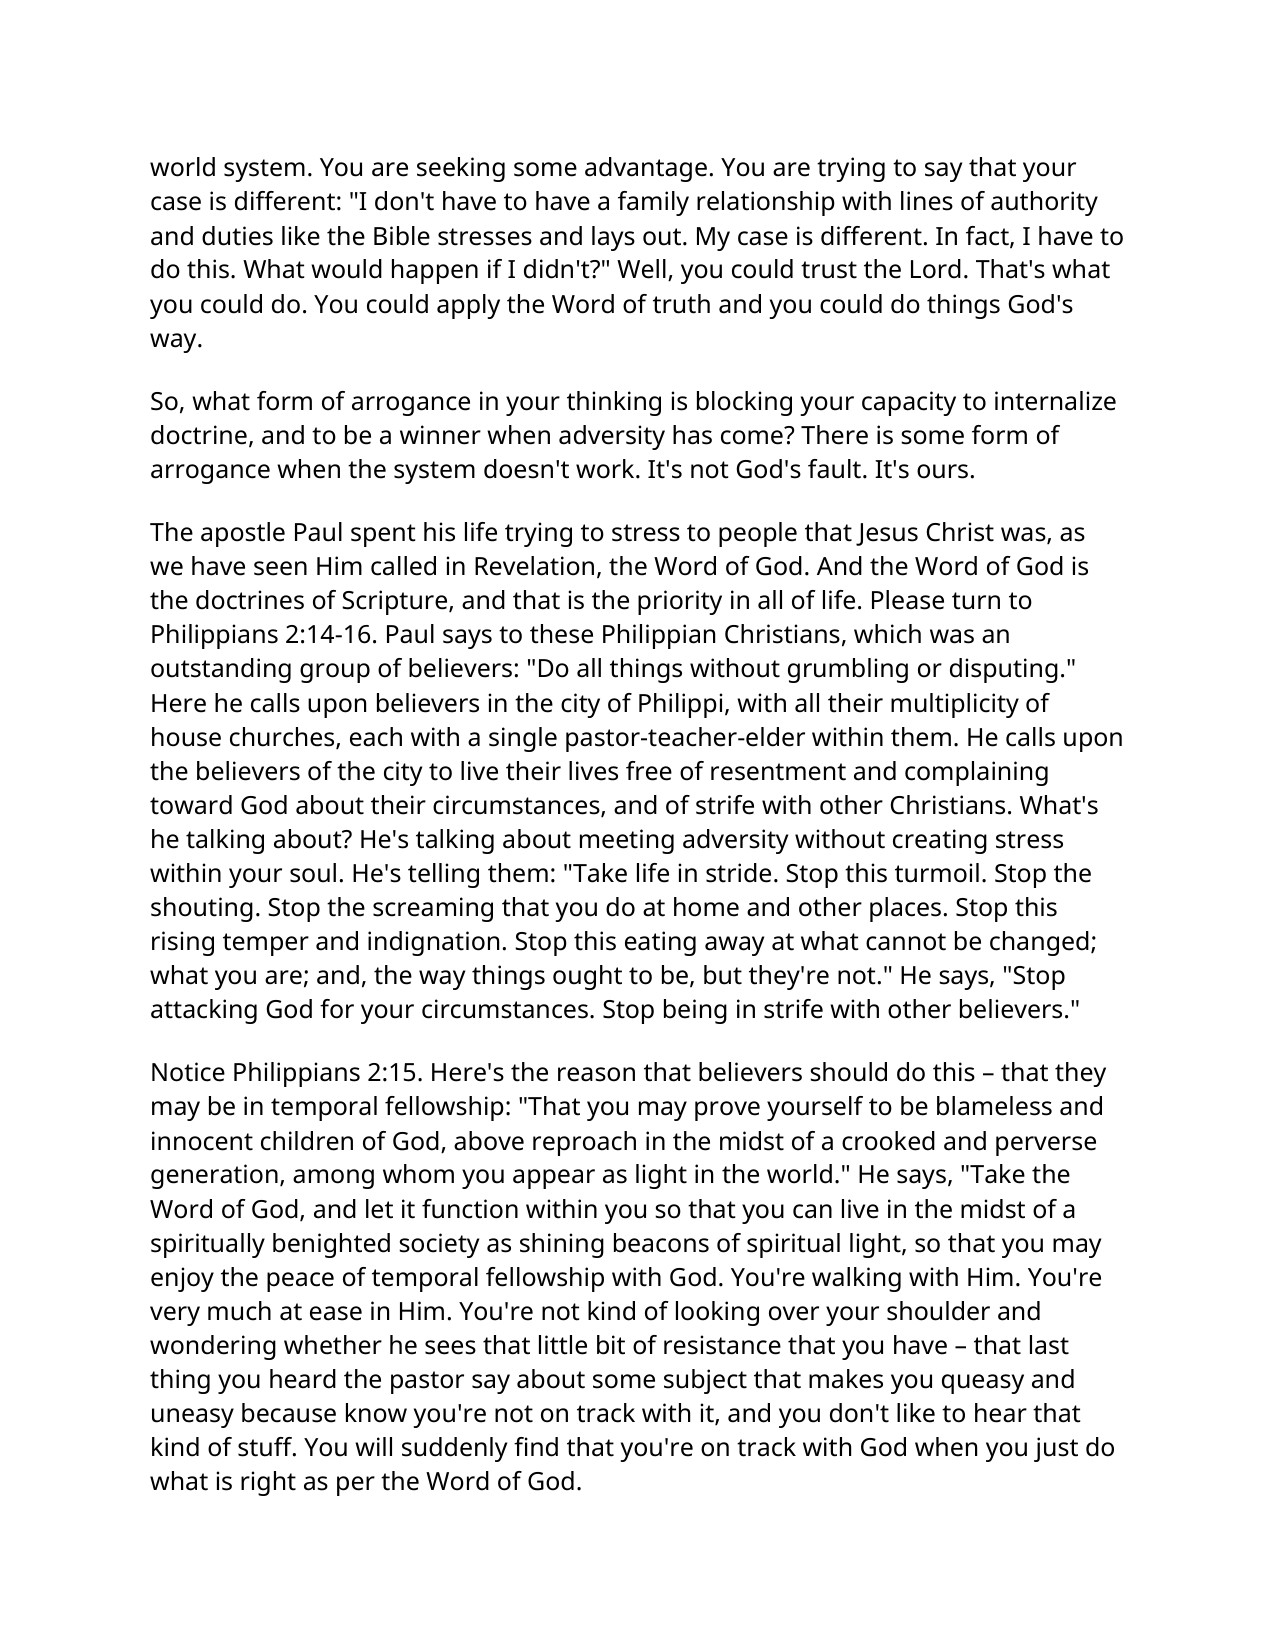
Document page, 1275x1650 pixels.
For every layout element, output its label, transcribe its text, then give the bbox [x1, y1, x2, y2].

text So, what form of arrogance in your thinking is blocking your capacity to internalize doctrine, and to be a winner when adversity has come? There is some form of arrogance when the system doesn't work. It's not God's fault. It's ours. [150, 383, 1125, 486]
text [150, 150, 1125, 354]
text The apostle Paul spent his life trying to stress to people that Jesus Christ was, as we have seen Him called in Revelation, the Word of God. And the Word of God is the doctrines of Scripture, and that is the priority in all of life. Please turn to Philippians 2:14-16. Paul says to these Philippian Christians, which was an outstanding group of believers: "Do all things without grumbling or disputing." Here he calls upon believers in the city of Philippi, with all their multiplicity of house churches, each with a single pastor-teacher-elder within them. He calls upon the believers of the city to live their lives free of resentment and complaining toward God about their circumstances, and of strife with other Christians. What's he talking about? He's talking about meeting adversity without creating stress within your soul. He's telling them: "Take life in stride. Stop this turmoil. Stop the shouting. Stop the screaming that you do at home and other places. Stop this rising temper and indignation. Stop this eating away at what cannot be changed; what you are; and, the way things ought to be, but they're not." He says, "Stop attacking God for your circumstances. Stop being in strife with other believers." [150, 515, 1125, 1026]
text Notice Philippians 2:15. Here's the reason that believers should do this – that they may be in temporal fellowship: "That you may prove yourself to be blameless and innocent children of God, above reproach in the midst of a crooked and perverse generation, among whom you appear as light in the world." He says, "Take the Word of God, and let it function within you so that you can live in the midst of a spiritually benighted society as shining beacons of spiritual light, so that you may enjoy the peace of temporal fellowship with God. You're walking with Him. You're very much at ease in Him. You're not kind of looking over your shoulder and wondering whether he sees that little bit of resistance that you have – that last thing you heard the pastor say about some subject that makes you queasy and uneasy because know you're not on track with it, and you don't like to hear that kind of stuff. You will suddenly find that you're on track with God when you just do what is right as per the Word of God. [150, 1055, 1125, 1498]
